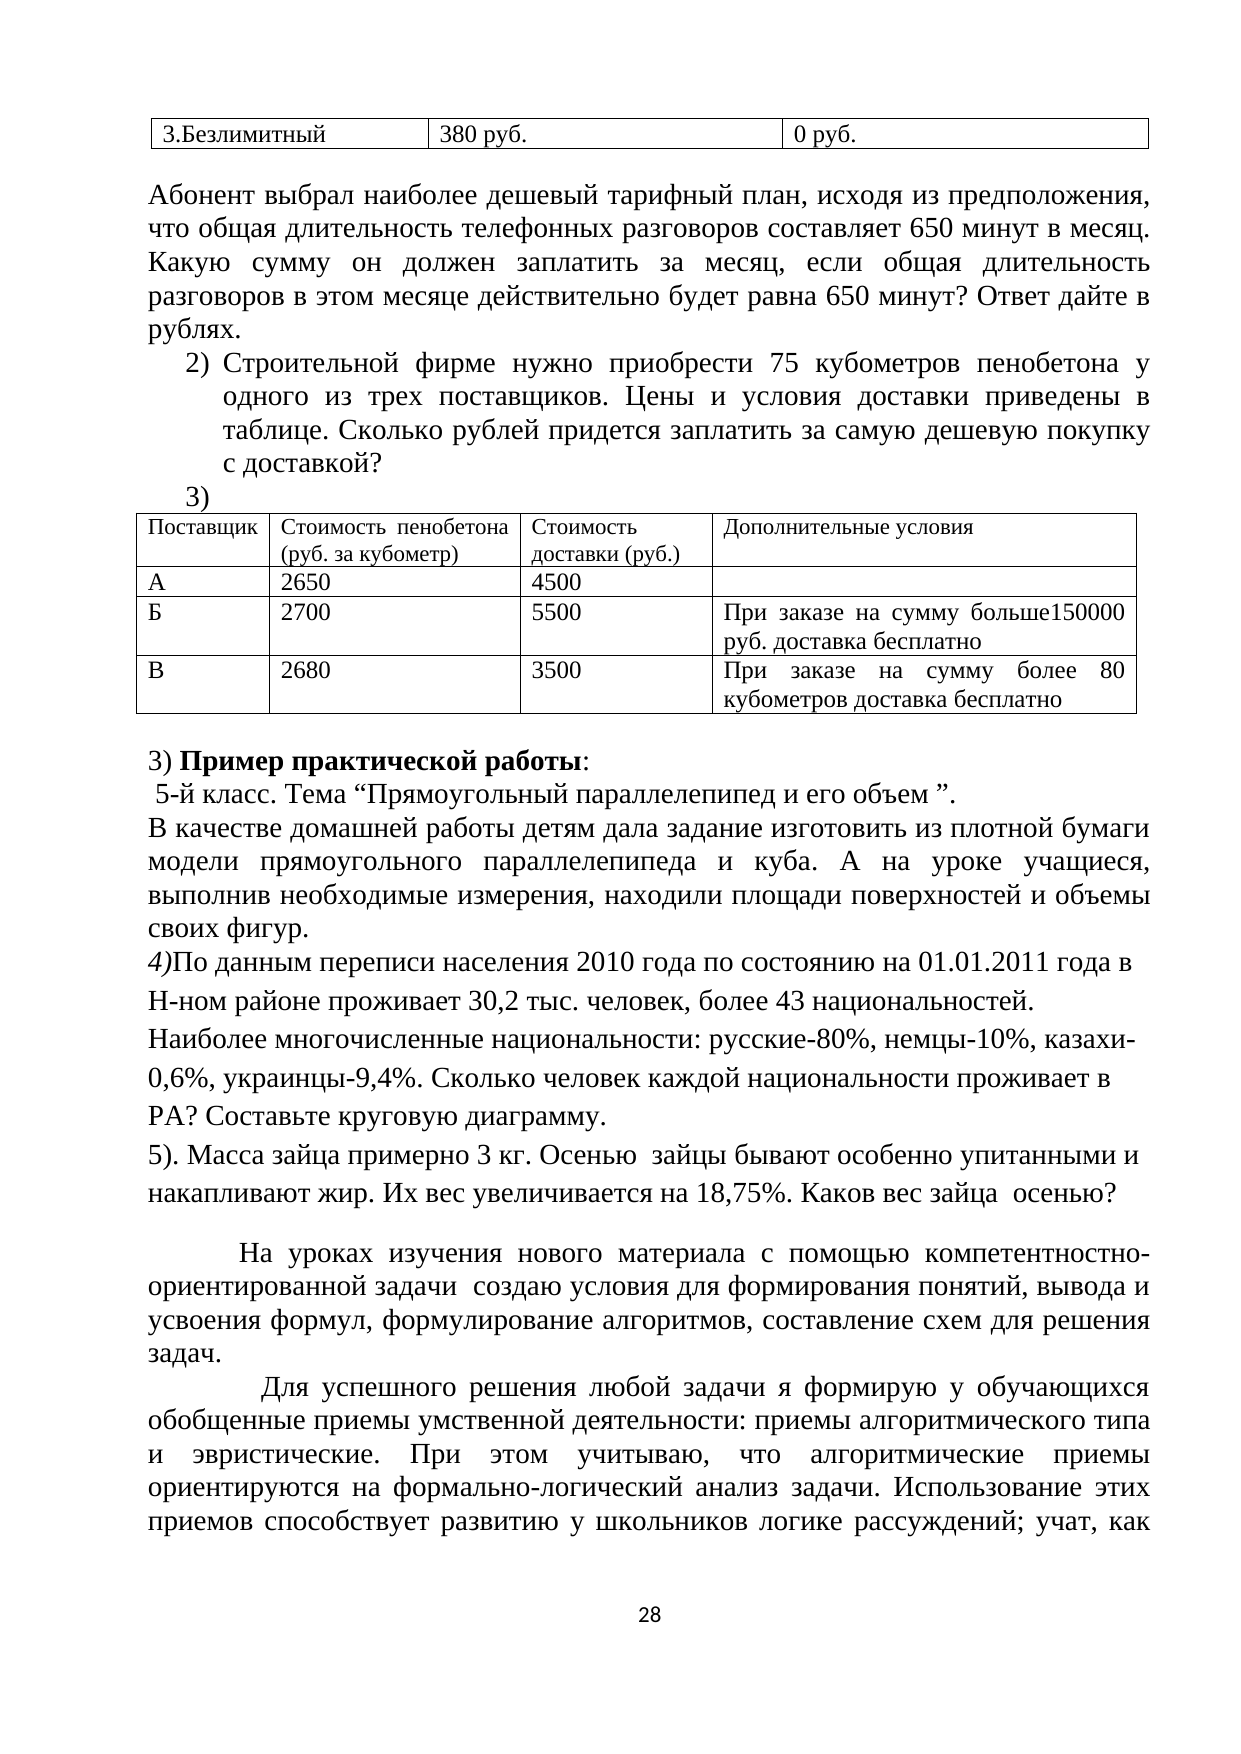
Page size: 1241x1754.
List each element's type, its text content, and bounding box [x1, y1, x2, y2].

table_cell 3500 [521, 656, 712, 713]
text 4)По данным переписи населения 2010 года по состоянию на 01.01.2011 года в Н-ном районе проживает 30,2 тыс. человек, более 43 национальностей. Наиболее многочисленные национальности: русские-80%, немцы-10%, казахи-0,6%, украинцы-9,4%. Сколько человек каждой национальности проживает в РА? Составьте круговую диаграмму. 5). Масса зайца примерно . Осенью зайцы бывают особенно упитанными и накапливают жир. Их вес увеличивается на 18,75%. Каков вес зайца осенью? [148, 944, 1151, 1209]
table_cell 4500 [521, 567, 712, 596]
table_header Стоимость доставки (руб.) [521, 514, 712, 566]
table_cell 0 руб. [783, 119, 1148, 148]
table_cell 2700 [270, 597, 520, 654]
table_header Дополнительные условия [713, 514, 1136, 566]
text В качестве домашней работы детям дала задание изготовить из плотной бумаги модели прямоугольного параллелепипеда и куба. А на уроке учащиеся, выполнив необходимые измерения, находили площади поверхностей и объемы своих фигур. [148, 810, 1151, 944]
table_cell 380 руб. [429, 119, 782, 148]
table_cell 5500 [521, 597, 712, 654]
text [148, 1369, 1151, 1537]
table_cell 3.Безлимитный [152, 119, 428, 148]
table_cell Б [137, 597, 269, 654]
table_cell [713, 567, 1136, 596]
table_header Поставщик [137, 514, 269, 566]
text На уроках изучения нового материала с помощью компетентностно-ориентированной задачи создаю условия для формирования понятий, вывода и усвоения формул, формулирование алгоритмов, составление схем для решения задач. [148, 1235, 1151, 1369]
table_cell 2650 [270, 567, 520, 596]
table_header Стоимость пенобетона (руб. за кубометр) [270, 514, 520, 566]
table_cell При заказе на сумму больше150000 руб. доставка бесплатно [713, 597, 1136, 654]
table_cell А [137, 567, 269, 596]
table_cell В [137, 656, 269, 713]
text Абонент выбрал наиболее дешевый тарифный план, исходя из предположения, что общая длительность телефонных разговоров составляет 650 минут в месяц. Какую сумму он должен заплатить за месяц, если общая длительность разговоров в этом месяце действительно будет равна 650 минут? Ответ дайте в рублях. [148, 177, 1151, 345]
text 5-й класс. Тема “Прямоугольный параллелепипед и его объем ”. [148, 776, 1151, 810]
table_cell 2680 [270, 656, 520, 713]
list Строительной фирме нужно приобрести 75 кубометров пенобетона у одного из трех поставщиков. Цены и условия доставки приведены в таблице. Сколько рублей придется заплатить за самую дешевую покупку с доставкой? [185, 345, 1151, 479]
text 3) Пример практической работы: [148, 743, 1151, 776]
table_cell При заказе на сумму более 80 кубометров доставка бесплатно [713, 656, 1136, 713]
